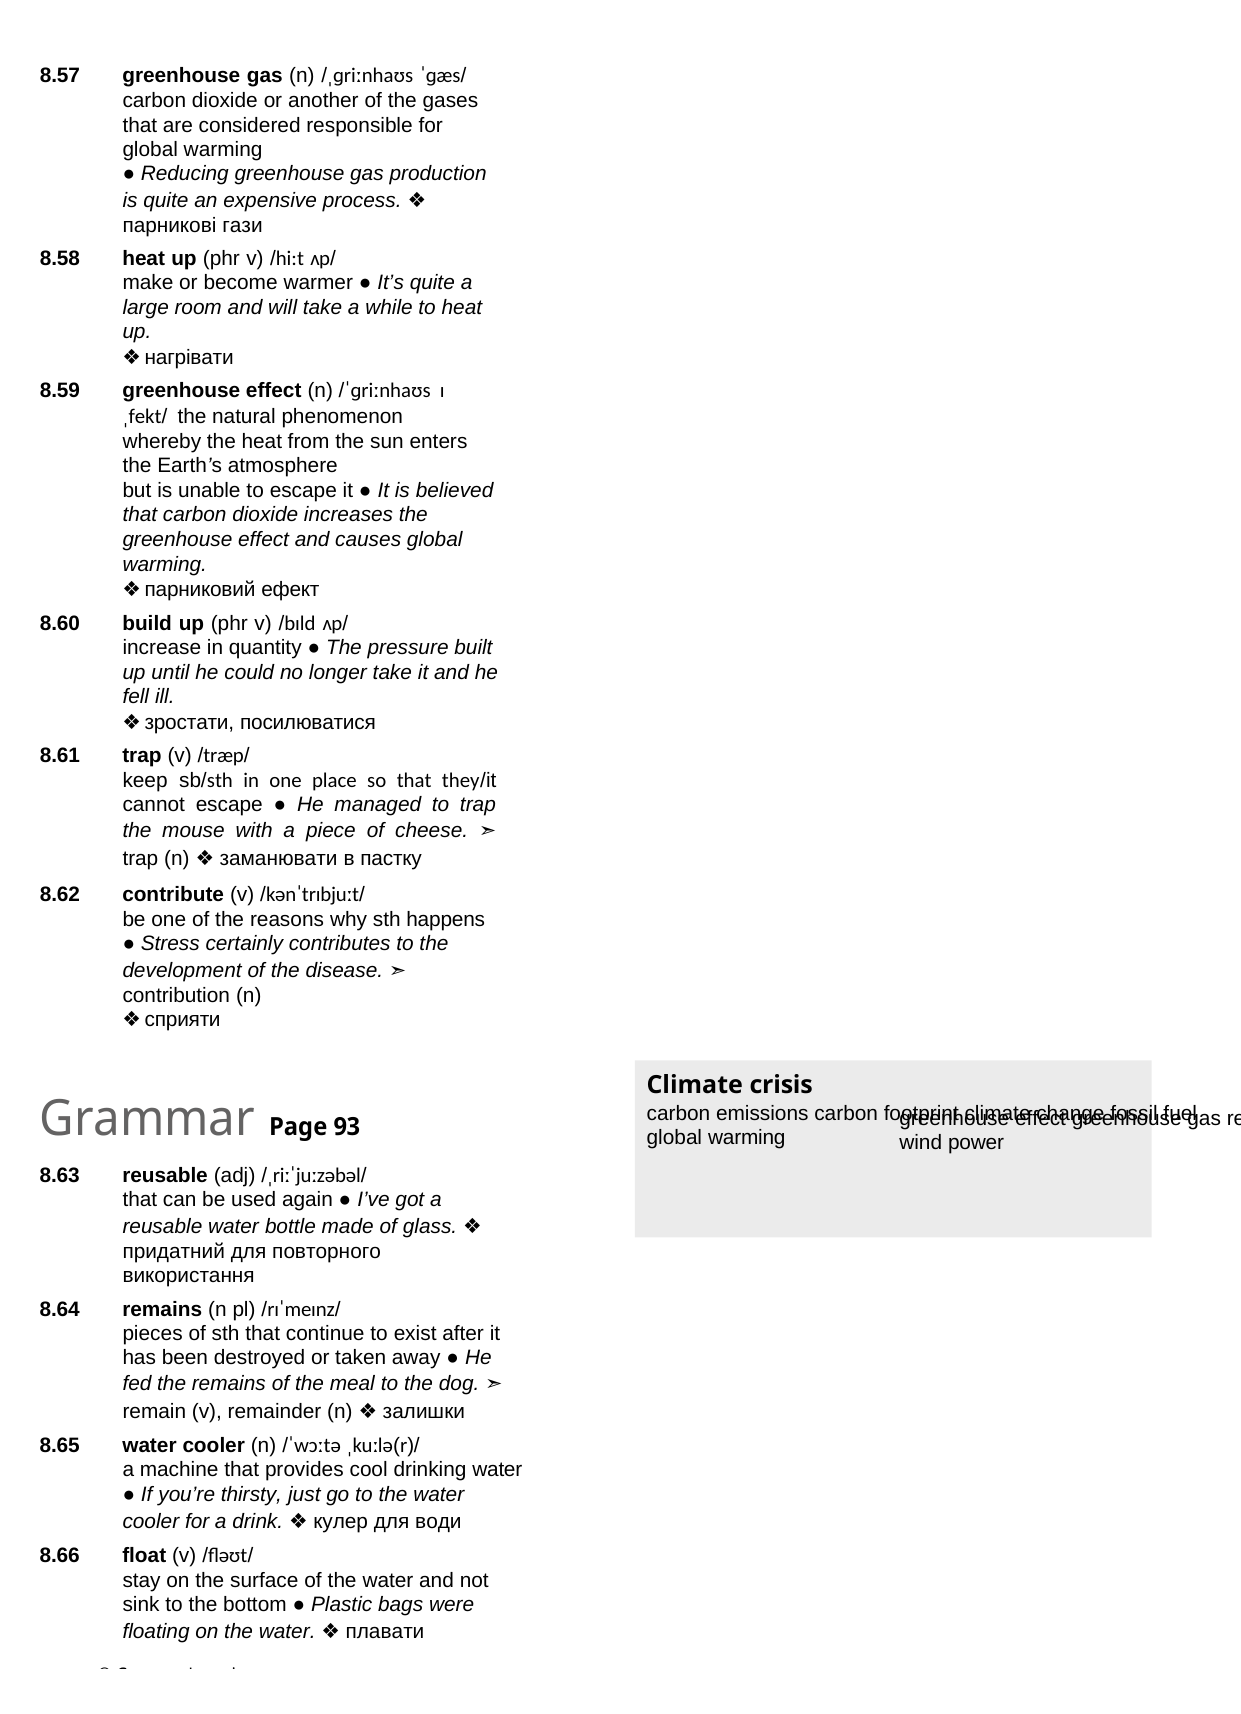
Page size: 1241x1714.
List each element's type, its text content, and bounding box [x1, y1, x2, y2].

text carbon dioxide or another of the gases that are considered responsible for global warming [122, 88, 503, 161]
text Grammar Page 93 [39, 1082, 591, 1150]
list remains (n pl) /rɪˈmeɪnz/ [39, 1296, 591, 1321]
list If you’re thirsty, just go to the water cooler for a drink. ❖ кулер для води [122, 1483, 501, 1534]
list Stress certainly contributes to the development of the disease. ➣ contribution (n) [122, 932, 499, 1007]
text pieces of sth that continue to exist after it has been destroyed or taken away ● He fed the remains of the meal to the dog. ➣ remain (v), remainder (n) ❖ залишки [122, 1322, 503, 1424]
list сприяти [122, 1007, 591, 1032]
list reusable (adj) /ˌriːˈjuːzəbəl/ [39, 1163, 591, 1188]
text stay on the surface of the water and not sink to the bottom ● Plastic bags were floating on the water. ❖ плавати [122, 1568, 503, 1644]
list greenhouse gas (n) /ˌɡriːnhaʊs ˈɡæs/ [39, 62, 591, 88]
text increase in quantity ● The pressure built up until he could no longer take it and he fell ill. [122, 635, 503, 708]
text that can be used again ● I’ve got a reusable water bottle made of glass. ❖ придатний для повторного використання [122, 1188, 503, 1287]
list зростати, посилюватися [122, 709, 591, 734]
text but is unable to escape it ● It is believed that carbon dioxide increases the greenhouse effect and causes global warming. [122, 478, 498, 575]
list нагрівати [122, 344, 591, 369]
text keep sb/sth in one place so that they/it cannot escape ● He managed to trap the mouse with a piece of cheese. ➣ trap (n) ❖ заманювати в пастку [122, 768, 496, 872]
list float (v) /fləʊt/ [39, 1542, 591, 1568]
text a machine that provides cool drinking water [122, 1458, 591, 1482]
list contribute (v) /kənˈtrɪbjuːt/ [39, 882, 591, 907]
list build up (phr v) /bɪld ʌp/ [39, 610, 591, 635]
list Reducing greenhouse gas production is quite an expensive process. ❖ парникові гази [122, 162, 492, 237]
list greenhouse effect (n) /ˈɡriːnhaʊs ɪˌfekt/ the natural phenomenon whereby the heat from the sun enters the Earth’s atmosphere [39, 378, 469, 477]
text make or become warmer ● It’s quite a large room and will take a while to heat up. [122, 270, 503, 343]
list парниковий ефект [122, 576, 591, 602]
list water cooler (n) /ˈwɔːtə ˌkuːlə(r)/ [39, 1432, 591, 1458]
list trap (v) /træp/ [39, 742, 591, 768]
text be one of the reasons why sth happens [122, 907, 591, 931]
list heat up (phr v) /hi:t ʌp/ [39, 245, 591, 270]
